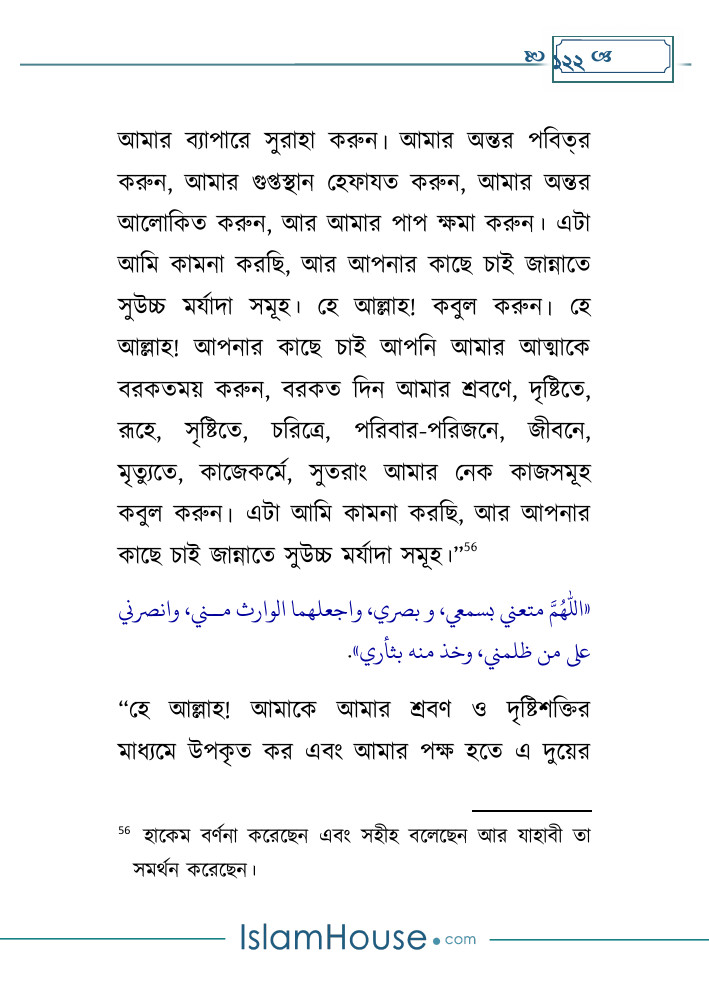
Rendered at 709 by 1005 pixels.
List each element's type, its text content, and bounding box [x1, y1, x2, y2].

picture [0, 918, 226, 955]
picture [233, 919, 709, 956]
text «اللهم متعني بسمعي، و بصري، واجعلهما الوارث مني، وانصرني على من ظلمني، وخذ منه بثأري». [118, 589, 591, 673]
